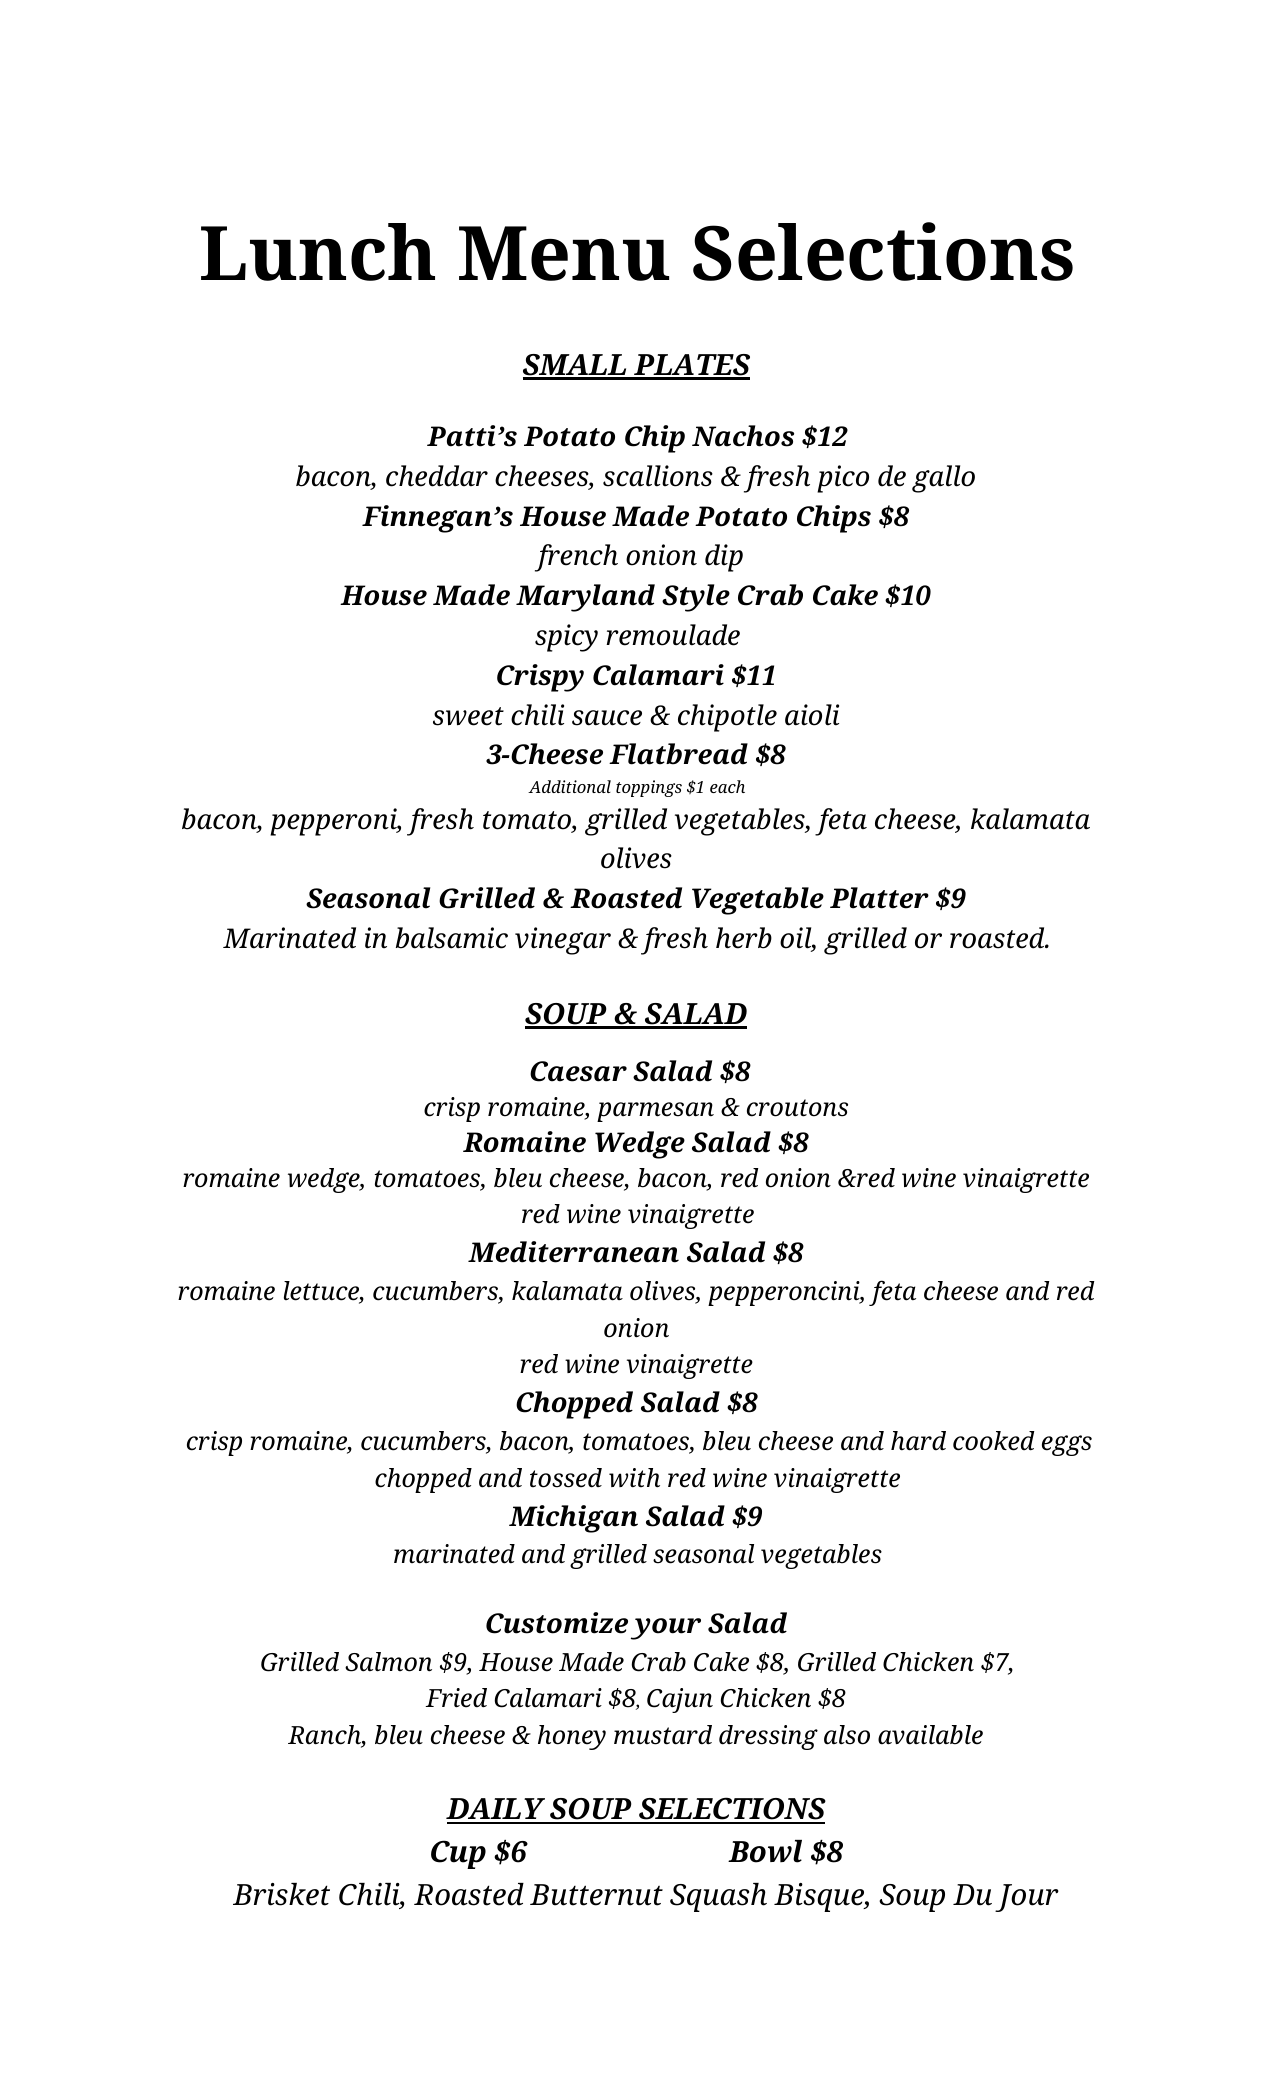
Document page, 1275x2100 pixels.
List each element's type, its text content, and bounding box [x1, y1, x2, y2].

text chopped and tossed with red wine vinaigrette [150, 1461, 1125, 1494]
text Finnegan’s House Made Potato Chips $8 [150, 497, 1125, 534]
text marinated and grilled seasonal vegetables [150, 1537, 1125, 1571]
text House Made Maryland Style Crab Cake $10 [150, 577, 1125, 613]
text SOUP & SALAD [150, 993, 1125, 1033]
text red wine vinaigrette [150, 1347, 1125, 1381]
text Chopped Salad $8 [150, 1384, 1125, 1421]
text sweet chili sauce & chipotle aioli [150, 696, 1125, 733]
text romaine wedge, tomatoes, bleu cheese, bacon, red onion &red wine vinaigrette [150, 1160, 1125, 1194]
text Michigan Salad $9 [150, 1497, 1125, 1534]
text bacon, cheddar cheeses, scallions & fresh pico de gallo [150, 457, 1125, 494]
text red wine vinaigrette [150, 1197, 1125, 1231]
title Lunch Menu Selections [150, 200, 1125, 302]
text french onion dip [150, 537, 1125, 574]
text Grilled Salmon $9, House Made Crab Cake $8, Grilled Chicken $7, [150, 1644, 1125, 1678]
text crisp romaine, cucumbers, bacon, tomatoes, bleu cheese and hard cooked eggs [150, 1424, 1125, 1458]
text Caesar Salad $8 [150, 1052, 1125, 1089]
text SMALL PLATES [150, 344, 1125, 384]
text Fried Calamari $8, Cajun Chicken $8 [150, 1681, 1125, 1715]
text Romaine Wedge Salad $8 [150, 1123, 1125, 1160]
text Brisket Chili, Roasted Butternut Squash Bisque, Soup Du Jour [150, 1874, 1125, 1914]
text Ranch, bleu cheese & honey mustard dressing also available [150, 1718, 1125, 1752]
text Mediterranean Salad $8 [150, 1234, 1125, 1271]
text 3-Cheese Flatbread $8 [150, 736, 1125, 773]
text romaine lettuce, cucumbers, kalamata olives, pepperoncini, feta cheese and red onion [150, 1274, 1125, 1344]
text Customize your Salad [150, 1604, 1125, 1641]
text bacon, pepperoni, fresh tomato, grilled vegetables, feta cheese, kalamata olives [150, 800, 1125, 877]
text crisp romaine, parmesan & croutons [150, 1089, 1125, 1123]
text DAILY SOUP SELECTIONS [150, 1788, 1125, 1828]
text spicy remoulade [150, 616, 1125, 653]
text Crispy Calamari $11 [150, 656, 1125, 693]
text Marinated in balsamic vinegar & fresh herb oil, grilled or roasted. [150, 919, 1125, 956]
text Seasonal Grilled & Roasted Vegetable Platter $9 [150, 880, 1125, 917]
text Patti’s Potato Chip Nachos $12 [150, 417, 1125, 454]
text Cup $6 Bowl $8 [150, 1831, 1125, 1871]
text Additional toppings $1 each [150, 776, 1125, 798]
